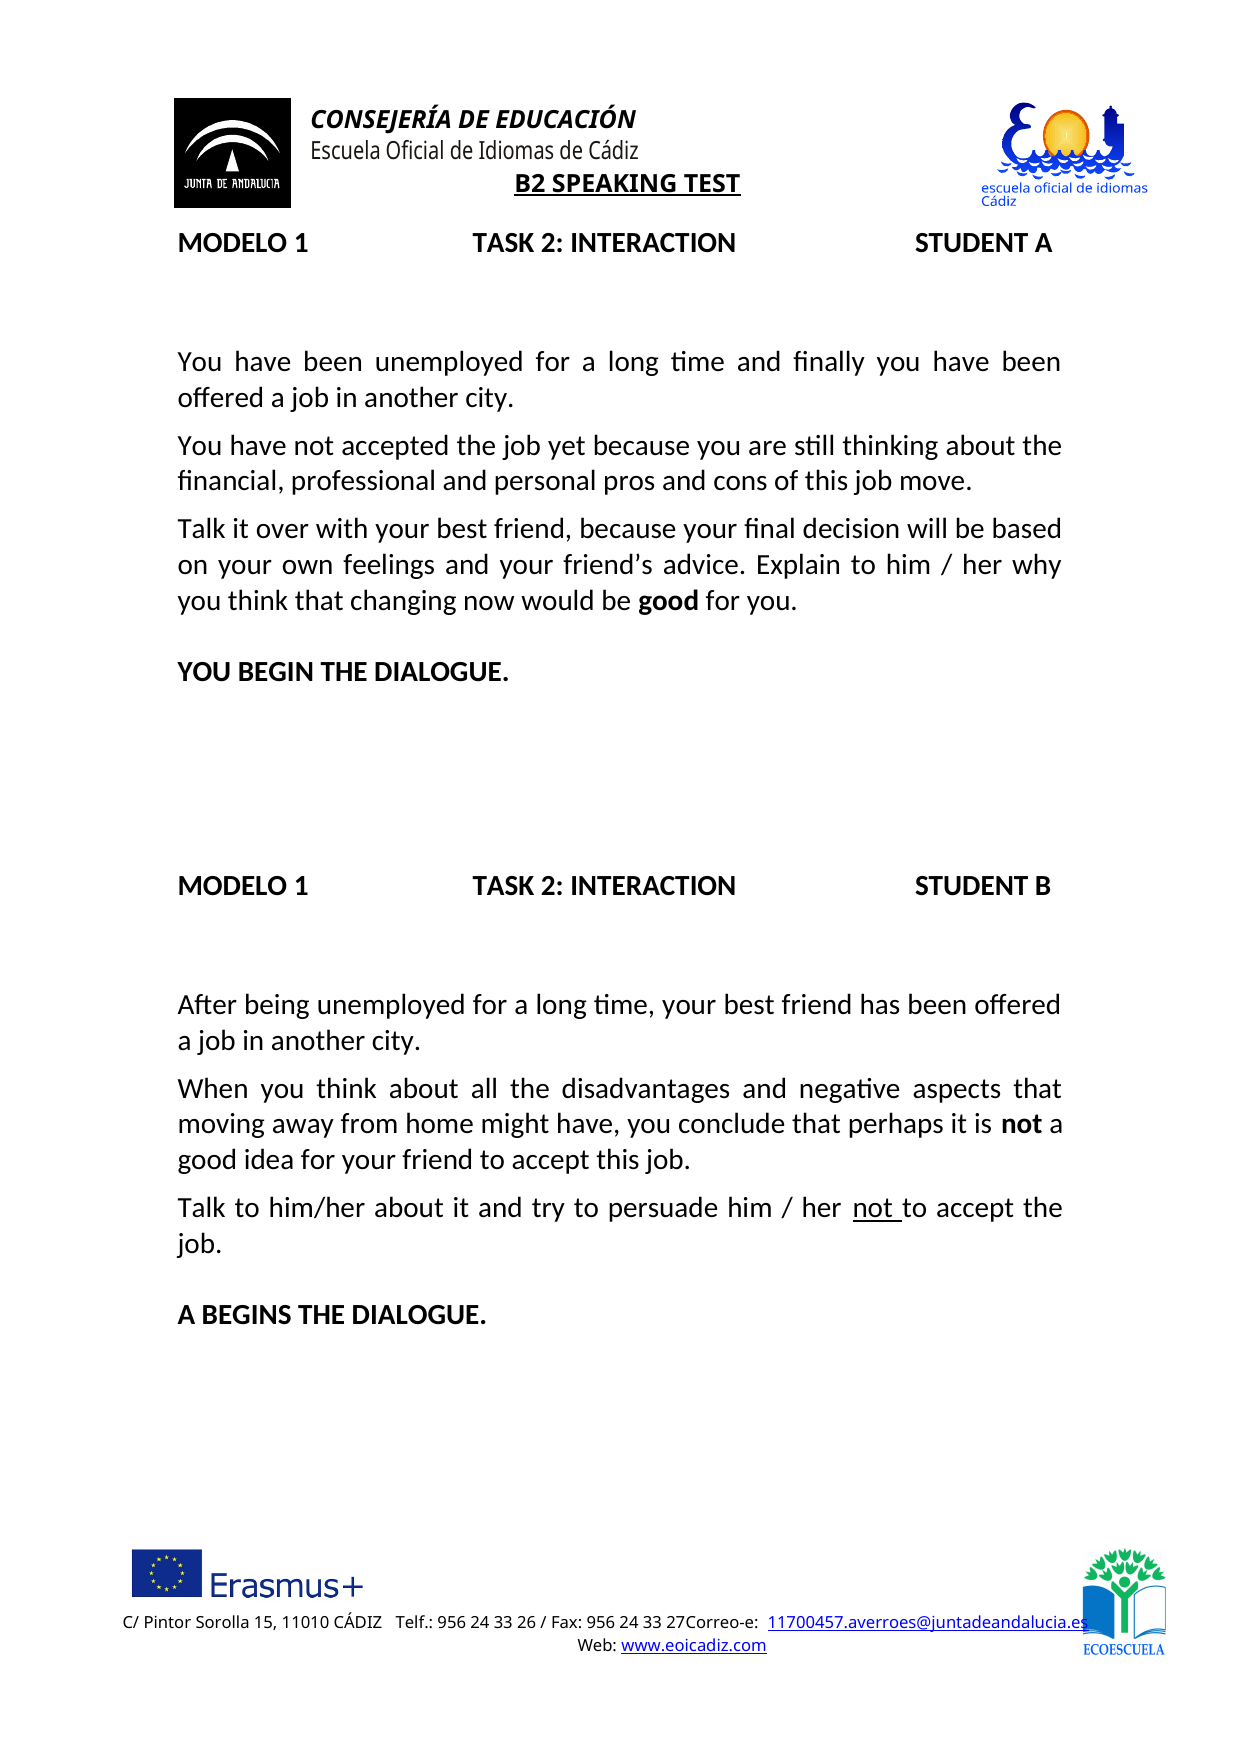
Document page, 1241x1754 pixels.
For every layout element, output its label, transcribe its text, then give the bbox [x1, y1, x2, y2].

picture [118, 1535, 376, 1611]
text Talk to him/her about it and try to persuade him / her not to accept the job. [177, 1189, 1063, 1261]
text MODELO 1 TASK 2: INTERACTION STUDENT B [177, 867, 1063, 902]
text After being unemployed for a long time, your best friend has been offered a job in another city. [177, 986, 1063, 1057]
text YOU BEGIN THE DIALOGUE. [177, 653, 1063, 689]
text You have been unemployed for a long time and finally you have been offered a job in another city. [177, 343, 1063, 414]
text Talk it over with your best friend, because your final decision will be based on your own feelings and your friend’s advice. Explain to him / her why you think that changing now would be good for you. [177, 511, 1063, 617]
picture [1082, 1548, 1166, 1660]
text You have not accepted the job yet because you are still thinking about the financial, professional and personal pros and cons of this job move. [177, 427, 1063, 498]
text A BEGINS THE DIALOGUE. [177, 1296, 1063, 1332]
text When you think about all the disadvantages and negative aspects that moving away from home might have, you conclude that perhaps it is not a good idea for your friend to accept this job. [177, 1070, 1063, 1177]
text MODELO 1 TASK 2: INTERACTION STUDENT A [177, 224, 1063, 259]
